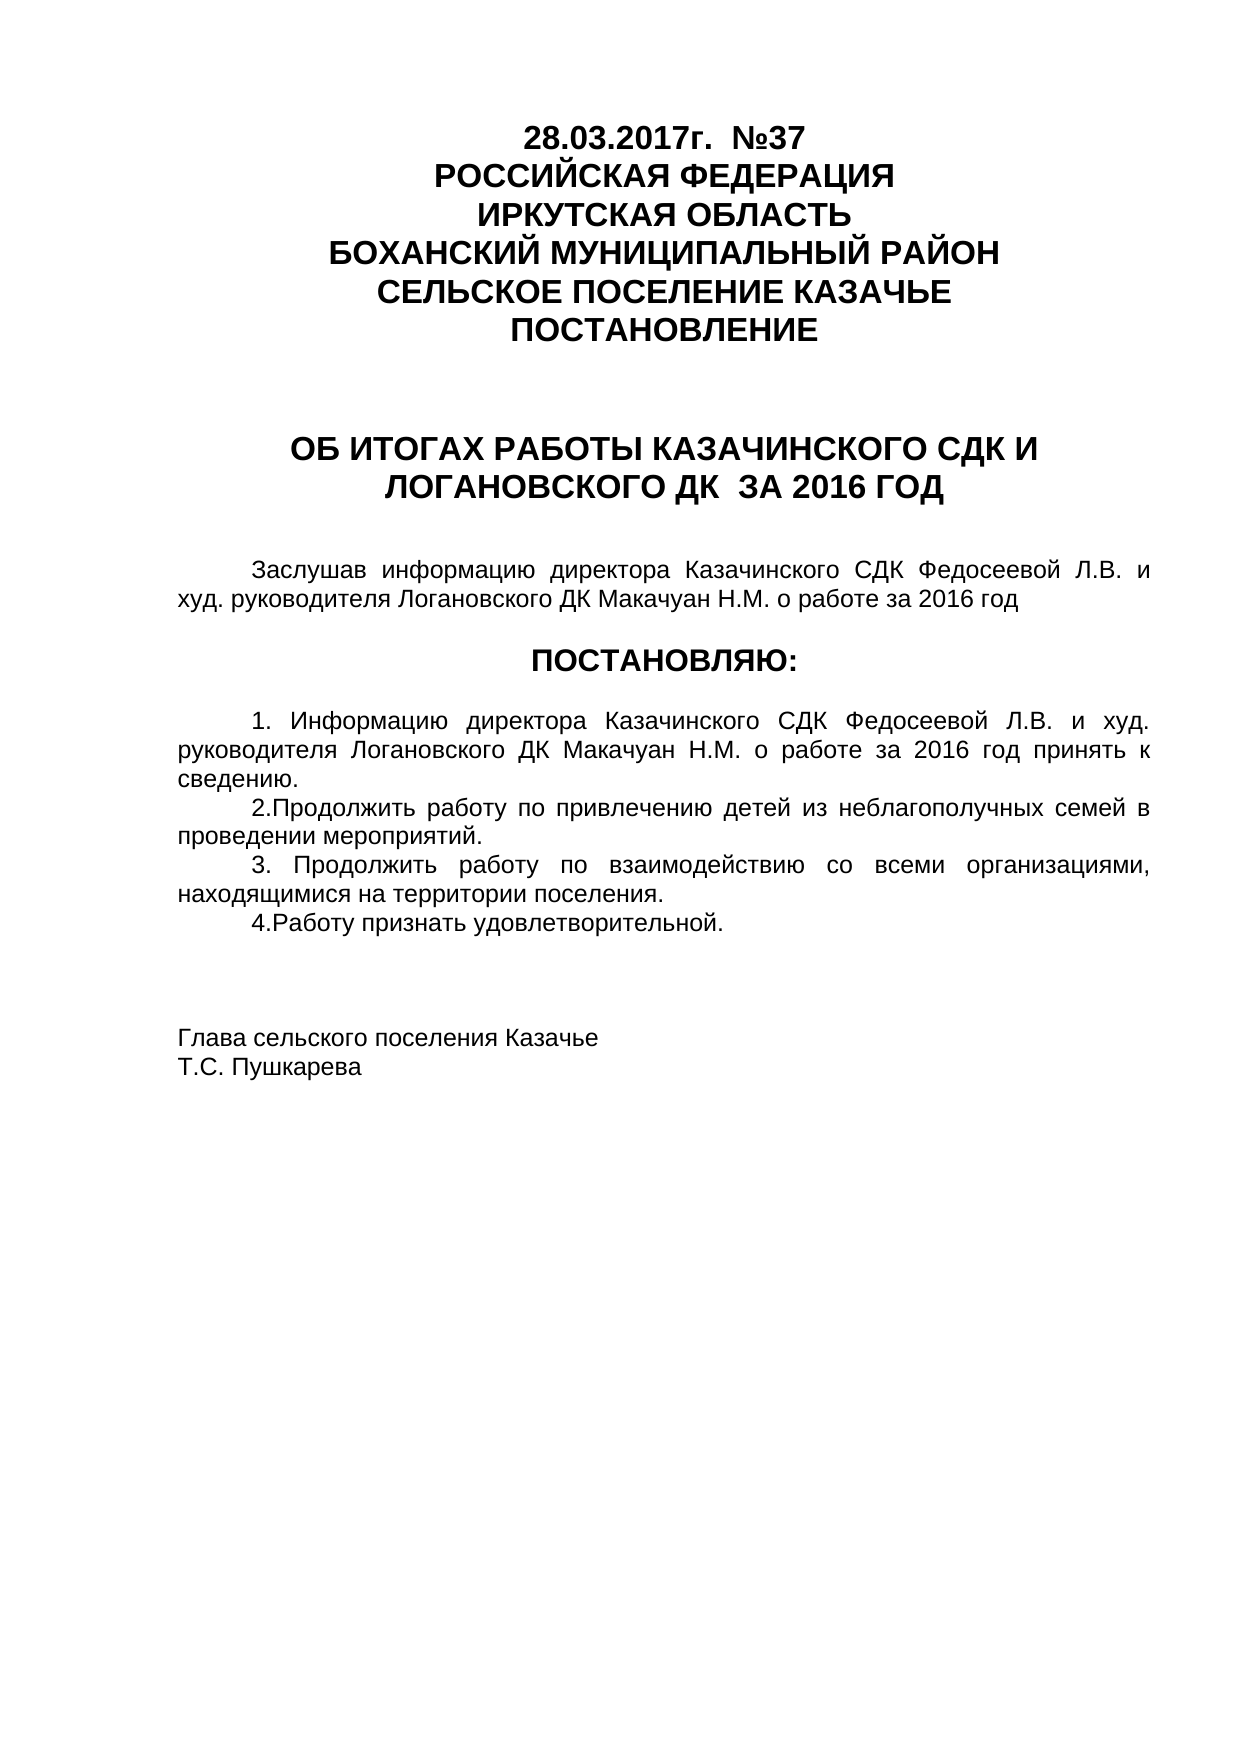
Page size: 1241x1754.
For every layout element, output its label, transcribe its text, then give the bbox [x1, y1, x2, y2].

text 4.Работу признать удовлетворительной. [177, 907, 1152, 936]
text 28.03.2017г. №37 РОССИЙСКАЯ ФЕДЕРАЦИЯ ИРКУТСКАЯ ОБЛАСТЬ БОХАНСКИЙ МУНИЦИПАЛЬНЫЙ РАЙОН СЕЛЬСКОЕ ПОСЕЛЕНИЕ КАЗАЧЬЕ ПОСТАНОВЛЕНИЕ [177, 118, 1152, 349]
text ОБ ИТОГАХ РАБОТЫ КАЗАЧИНСКОГО СДК И ЛОГАНОВСКОГО ДК ЗА 2016 ГОД [177, 429, 1152, 506]
text 2.Продолжить работу по привлечению детей из неблагополучных семей в проведении мероприятий. [177, 792, 1152, 850]
text ПОСТАНОВЛЯЮ: [177, 642, 1152, 677]
text 1. Информацию директора Казачинского СДК Федосеевой Л.В. и худ. руководителя Логановского ДК Макачуан Н.М. о работе за 2016 год принять к сведению. [177, 706, 1152, 792]
text Глава сельского поселения Казачье Т.С. Пушкарева [177, 1023, 1152, 1080]
text 3. Продолжить работу по взаимодействию со всеми организациями, находящимися на территории поселения. [177, 850, 1152, 907]
text Заслушав информацию директора Казачинского СДК Федосеевой Л.В. и худ. руководителя Логановского ДК Макачуан Н.М. о работе за 2016 год [177, 555, 1152, 613]
